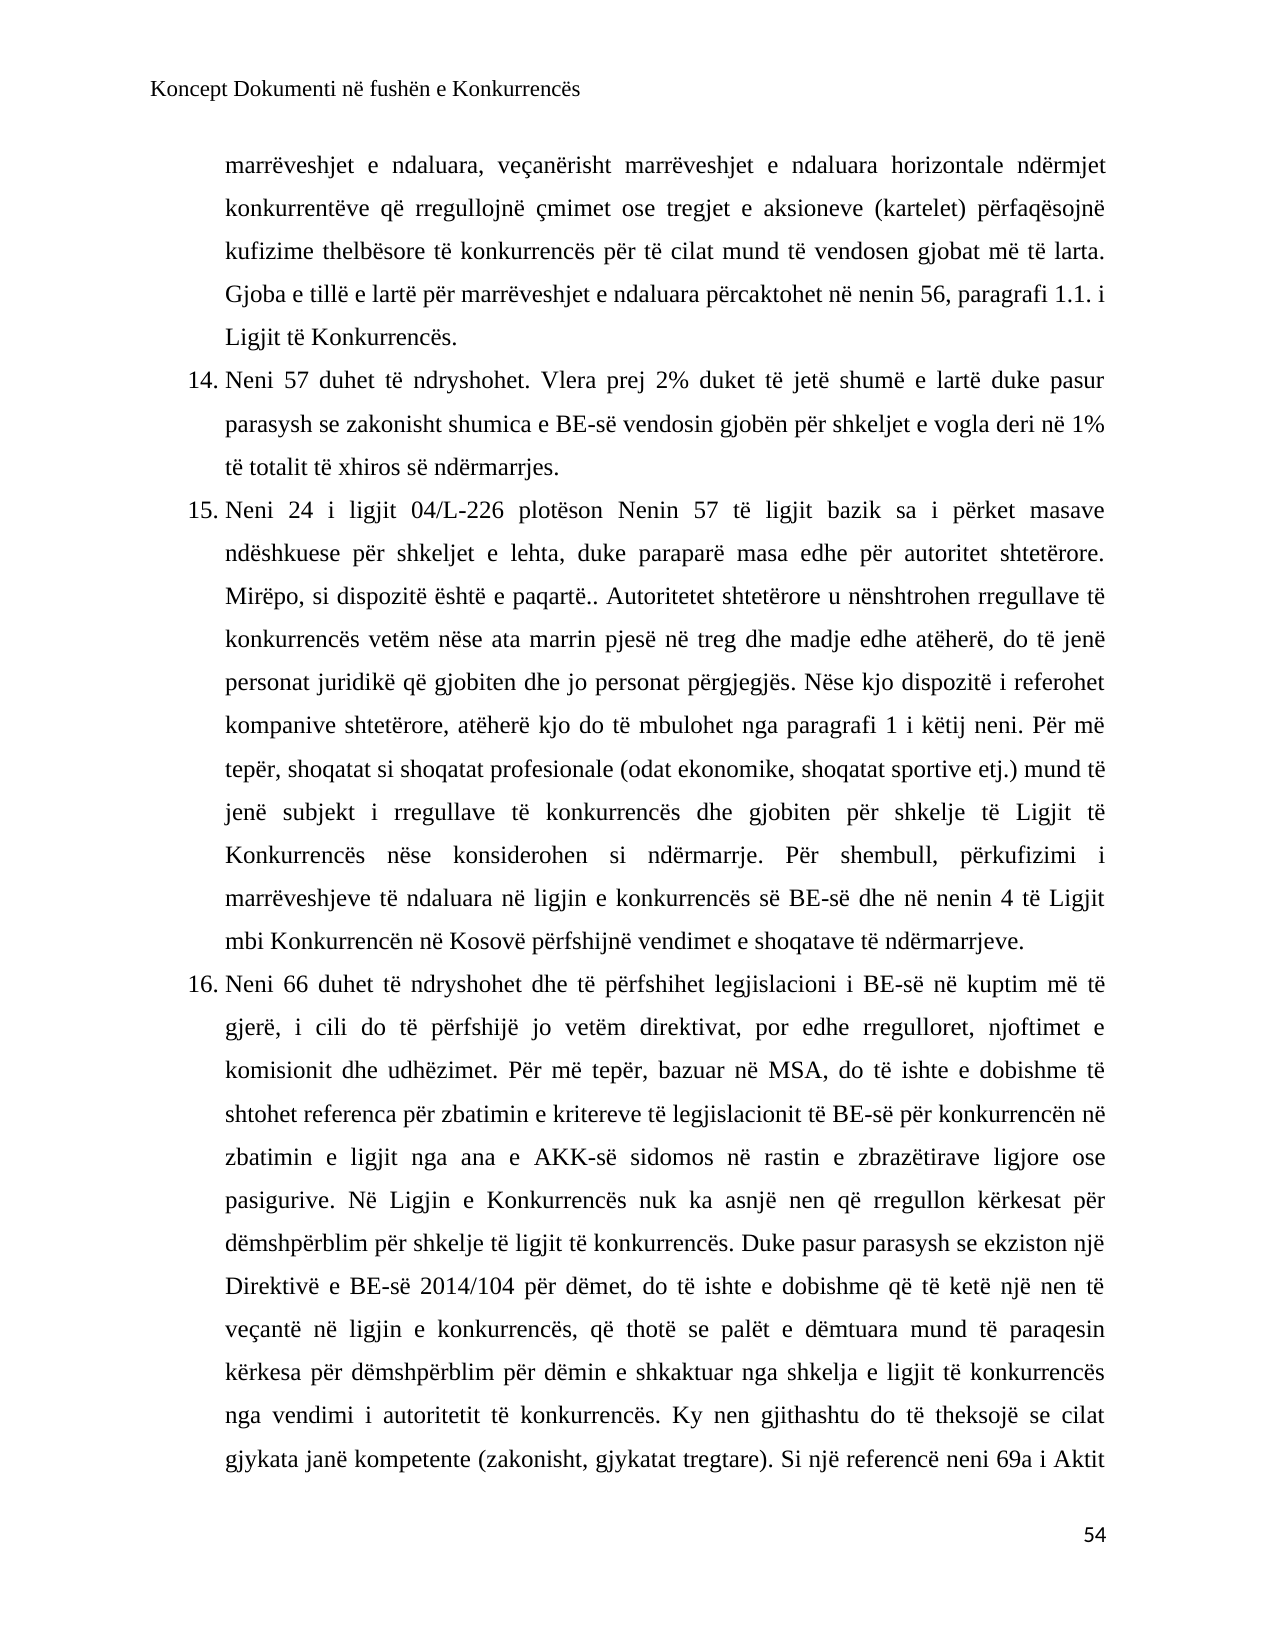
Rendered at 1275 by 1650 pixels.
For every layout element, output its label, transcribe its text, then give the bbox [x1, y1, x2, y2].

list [187, 969, 1106, 1472]
list Neni 24 i ligjit 04/L-226 plotëson Nenin 57 të ligjit bazik sa i përket masave ndëshkuese për shkeljet e lehta, duke paraparë masa edhe për autoritet shtetërore. Mirëpo, si dispozitë është e paqartë.. Autoritetet shtetërore u nënshtrohen rregullave të konkurrencës vetëm nëse ata marrin pjesë në treg dhe madje edhe atëherë, do të jenë personat juridikë që gjobiten dhe jo personat përgjegjës. Nëse kjo dispozitë i referohet kompanive shtetërore, atëherë kjo do të mbulohet nga paragrafi 1 i këtij neni. Për më tepër, shoqatat si shoqatat profesionale (odat ekonomike, shoqatat sportive etj.) mund të jenë subjekt i rregullave të konkurrencës dhe gjobiten për shkelje të Ligjit të Konkurrencës nëse konsiderohen si ndërmarrje. Për shembull, përkufizimi i marrëveshjeve të ndaluara në ligjin e konkurrencës së BE-së dhe në nenin 4 të Ligjit mbi Konkurrencën në Kosovë përfshijnë vendimet e shoqatave të ndërmarrjeve. [187, 495, 1106, 955]
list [187, 150, 1106, 351]
list Neni 57 duhet të ndryshohet. Vlera prej 2% duket të jetë shumë e lartë duke pasur parasysh se zakonisht shumica e BE-së vendosin gjobën për shkeljet e vogla deri në 1% të totalit të xhiros së ndërmarrjes. [187, 366, 1106, 481]
